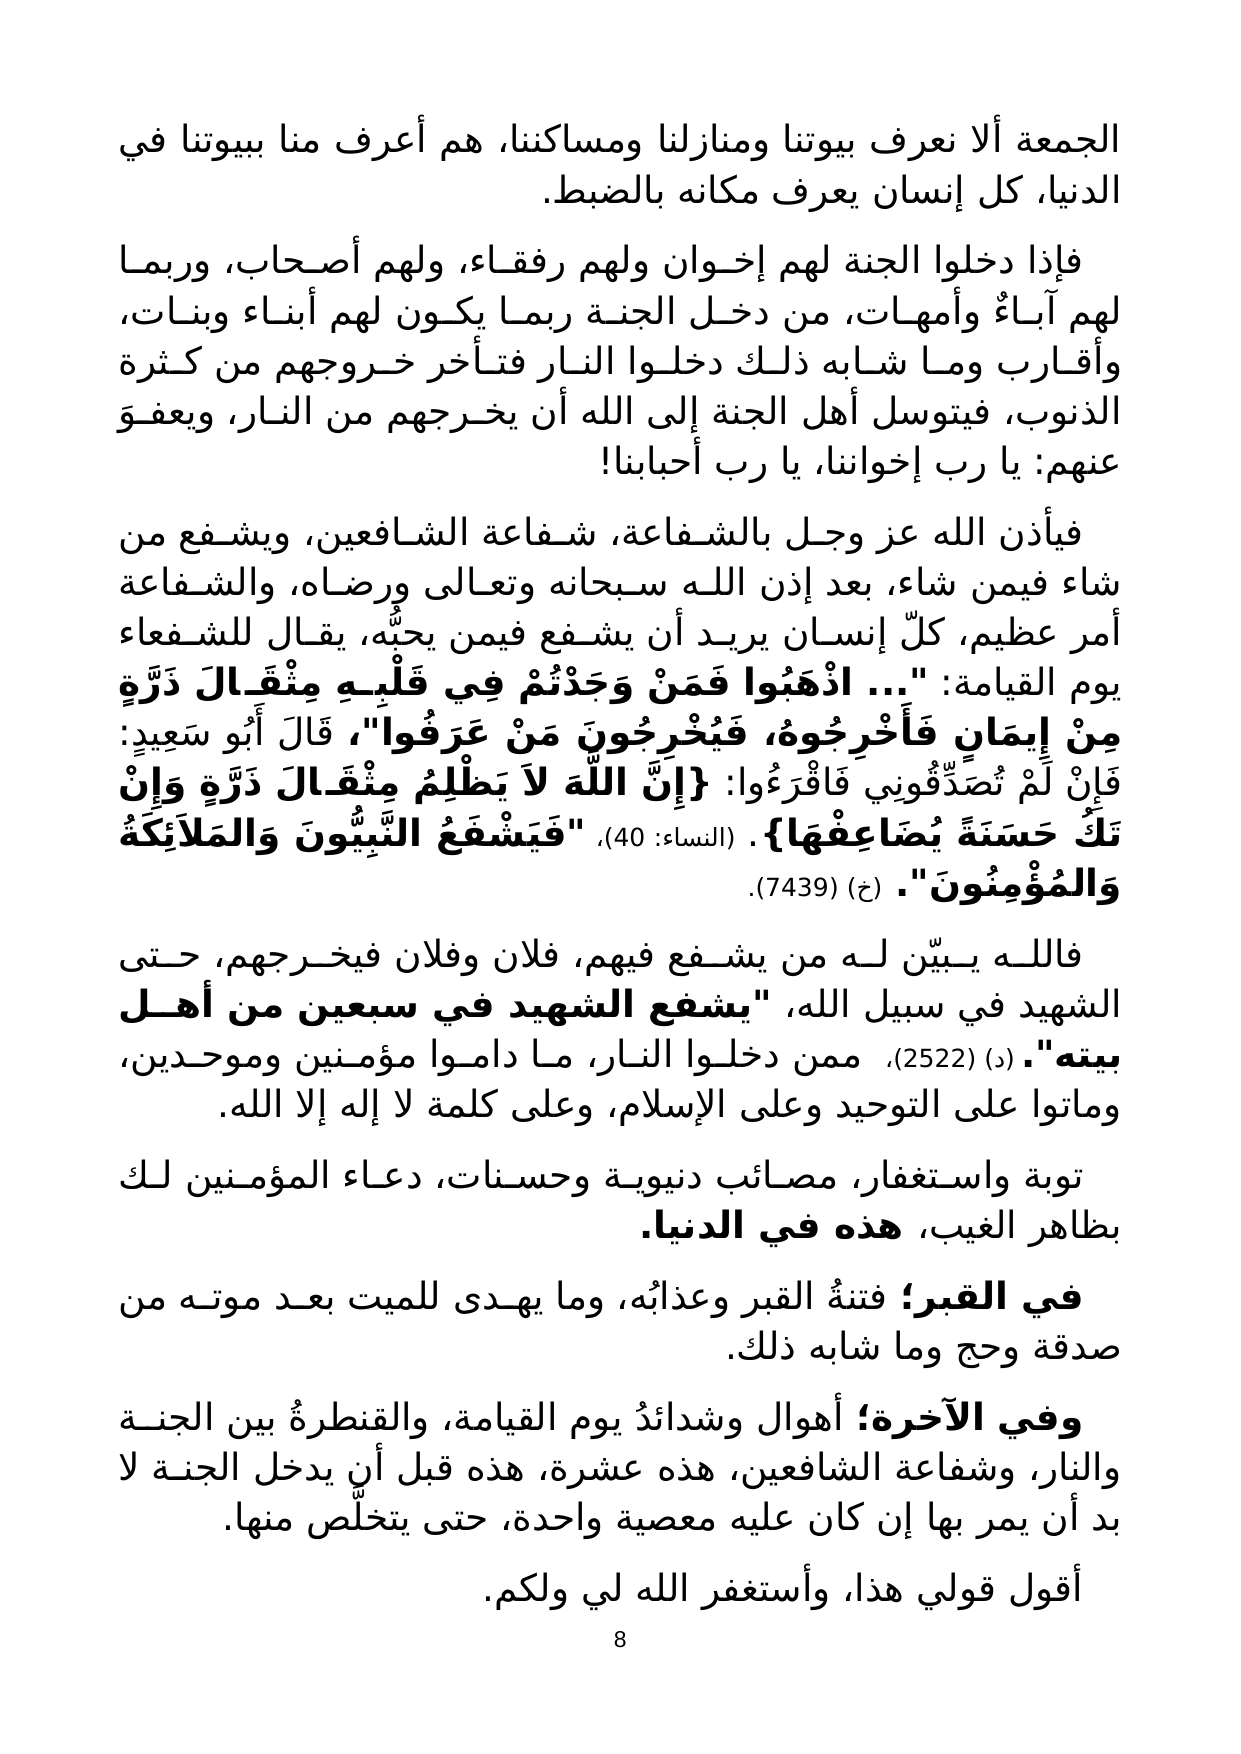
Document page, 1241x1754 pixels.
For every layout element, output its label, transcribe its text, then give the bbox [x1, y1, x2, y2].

text فيأذن الله عز وجل بالشفاعة، شفاعة الشافعين، ويشفع من شاء فيمن شاء، بعد إذن الله سبحانه وتعالى ورضاه، والشفاعة أمر عظيم، كلّ إنسان يريد أن يشفع فيمن يحبُّه، يقال للشفعاء يوم القيامة: "... اذْهَبُوا فَمَنْ وَجَدْتُمْ فِي قَلْبِهِ مِثْقَالَ ذَرَّةٍ مِنْ إِيمَانٍ فَأَخْرِجُوهُ، فَيُخْرِجُونَ مَنْ عَرَفُوا"، قَالَ أَبُو سَعِيدٍ: فَإِنْ لَمْ تُصَدِّقُونِي فَاقْرَءُوا: {إِنَّ اللَّهَ لاَ يَظْلِمُ مِثْقَالَ ذَرَّةٍ وَإِنْ تَكُ حَسَنَةً يُضَاعِفْهَا}. (النساء: 40)، "فَيَشْفَعُ النَّبِيُّونَ وَالمَلاَئِكَةُ وَالمُؤْمِنُونَ". (خ) (7439). [118, 511, 1122, 905]
text وفي الآخرة؛ أهوال وشدائدُ يوم القيامة، والقنطرةُ بين الجنة والنار، وشفاعة الشافعين، هذه عشرة، هذه قبل أن يدخل الجنة لا بد أن يمر بها إن كان عليه معصية واحدة، حتى يتخلَّص منها. [118, 1396, 1122, 1539]
text في القبر؛ فتنةُ القبر وعذابُه، وما يهدى للميت بعد موته من صدقة وحج وما شابه ذلك. [118, 1274, 1122, 1368]
text فإذا دخلوا الجنة لهم إخوان ولهم رفقاء، ولهم أصحاب، وربما لهم آباءٌ وأمهات، من دخل الجنة ربما يكون لهم أبناء وبنات، وأقارب وما شابه ذلك دخلوا النار فتأخر خروجهم من كثرة الذنوب، فيتوسل أهل الجنة إلى الله أن يخرجهم من النار، ويعفوَ عنهم: يا رب إخواننا، يا رب أحبابنا! [118, 239, 1122, 483]
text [118, 118, 1122, 212]
text توبة واستغفار، مصائب دنيوية وحسنات، دعاء المؤمنين لك بظاهر الغيب، هذه في الدنيا. [118, 1153, 1122, 1247]
text أقول قولي هذا، وأستغفر الله لي ولكم. [118, 1567, 1122, 1610]
text فالله يبيّن له من يشفع فيهم، فلان وفلان فيخرجهم، حتى الشهيد في سبيل الله، "يشفع الشهيد في سبعين من أهل بيته". (د) (2522)، ممن دخلوا النار، ما داموا مؤمنين وموحدين، وماتوا على التوحيد وعلى الإسلام، وعلى كلمة لا إله إلا الله. [118, 932, 1122, 1126]
